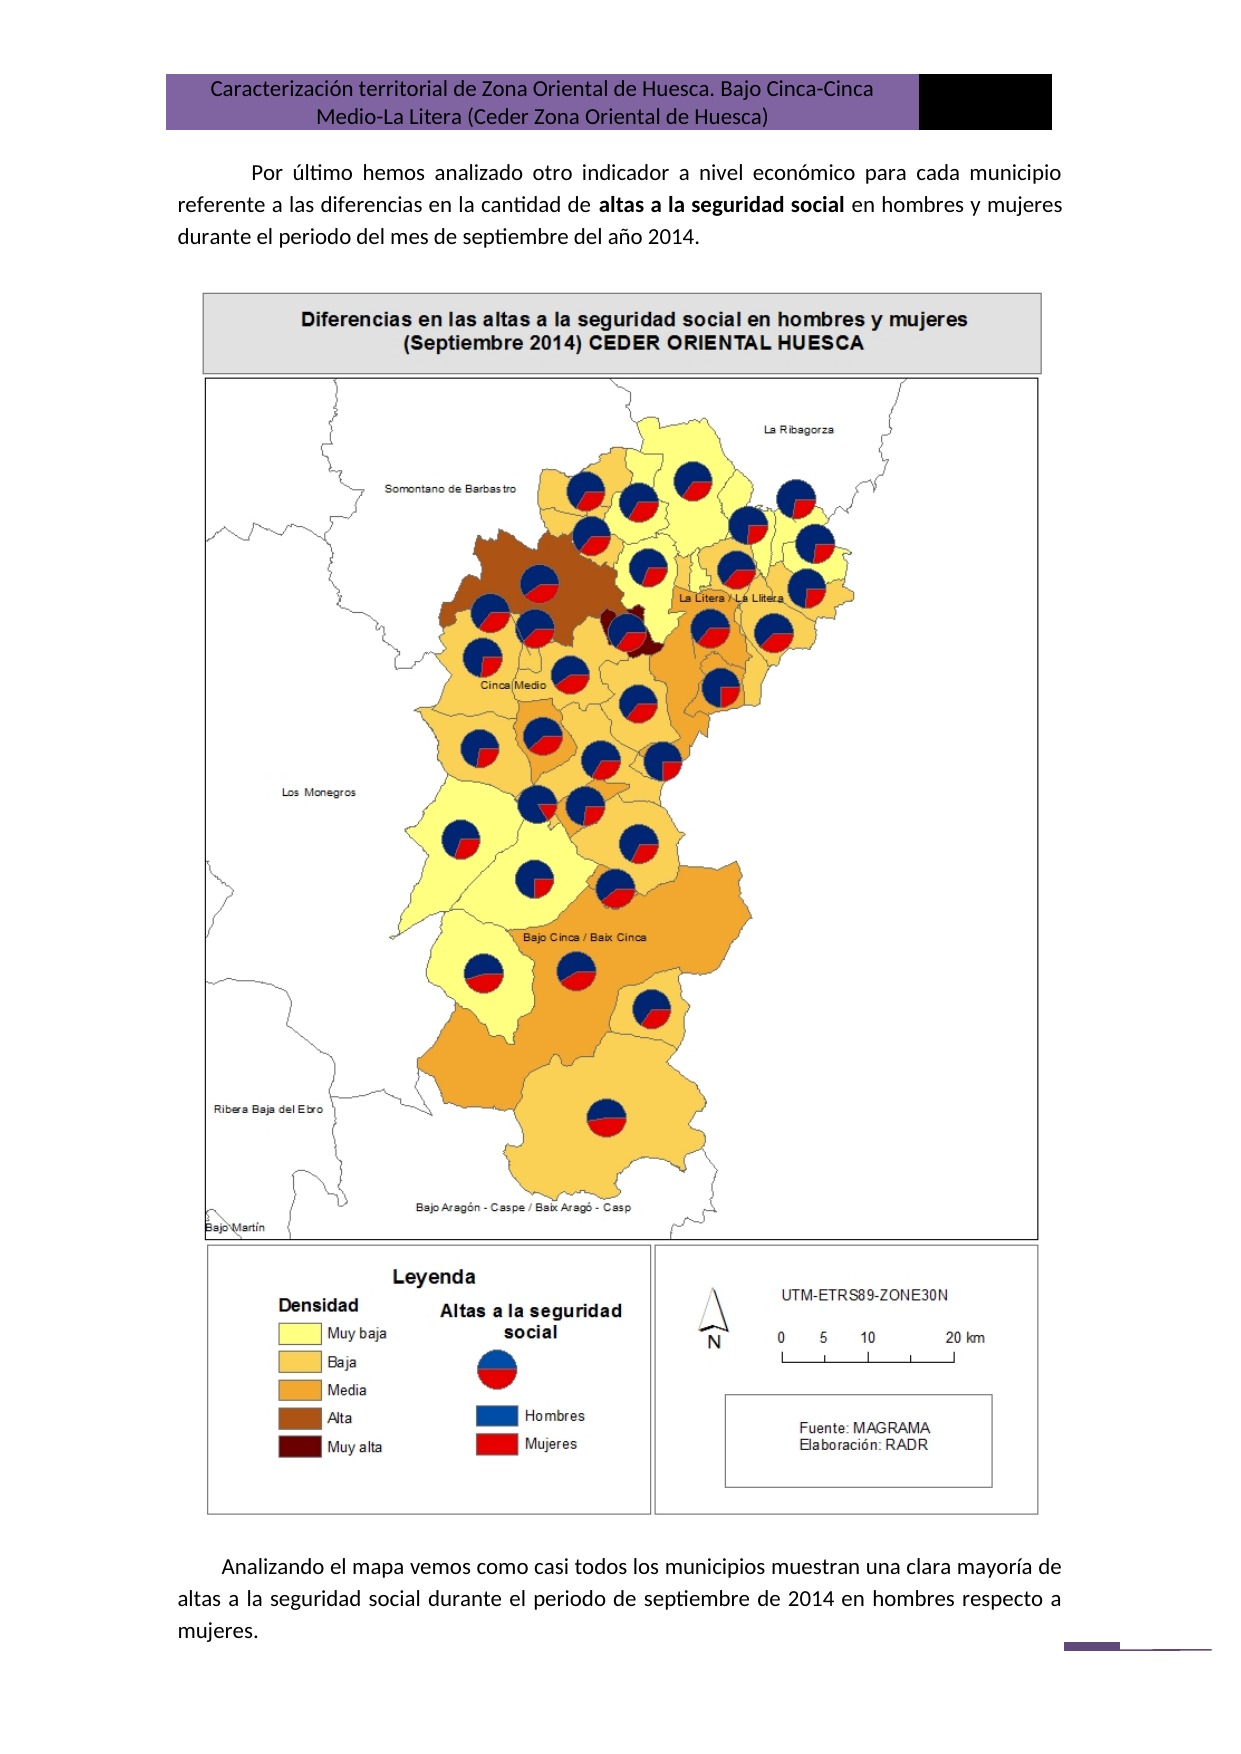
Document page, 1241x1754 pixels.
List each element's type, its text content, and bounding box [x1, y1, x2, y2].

text Analizando el mapa vemos como casi todos los municipios muestran una clara mayoría de altas a la seguridad social durante el periodo de septiembre de 2014 en hombres respecto a mujeres. [177, 1552, 1063, 1644]
text Por último hemos analizado otro indicador a nivel económico para cada municipio referente a las diferencias en la cantidad de altas a la seguridad social en hombres y mujeres durante el periodo del mes de septiembre del año 2014. [177, 158, 1063, 250]
picture [177, 275, 1063, 1527]
